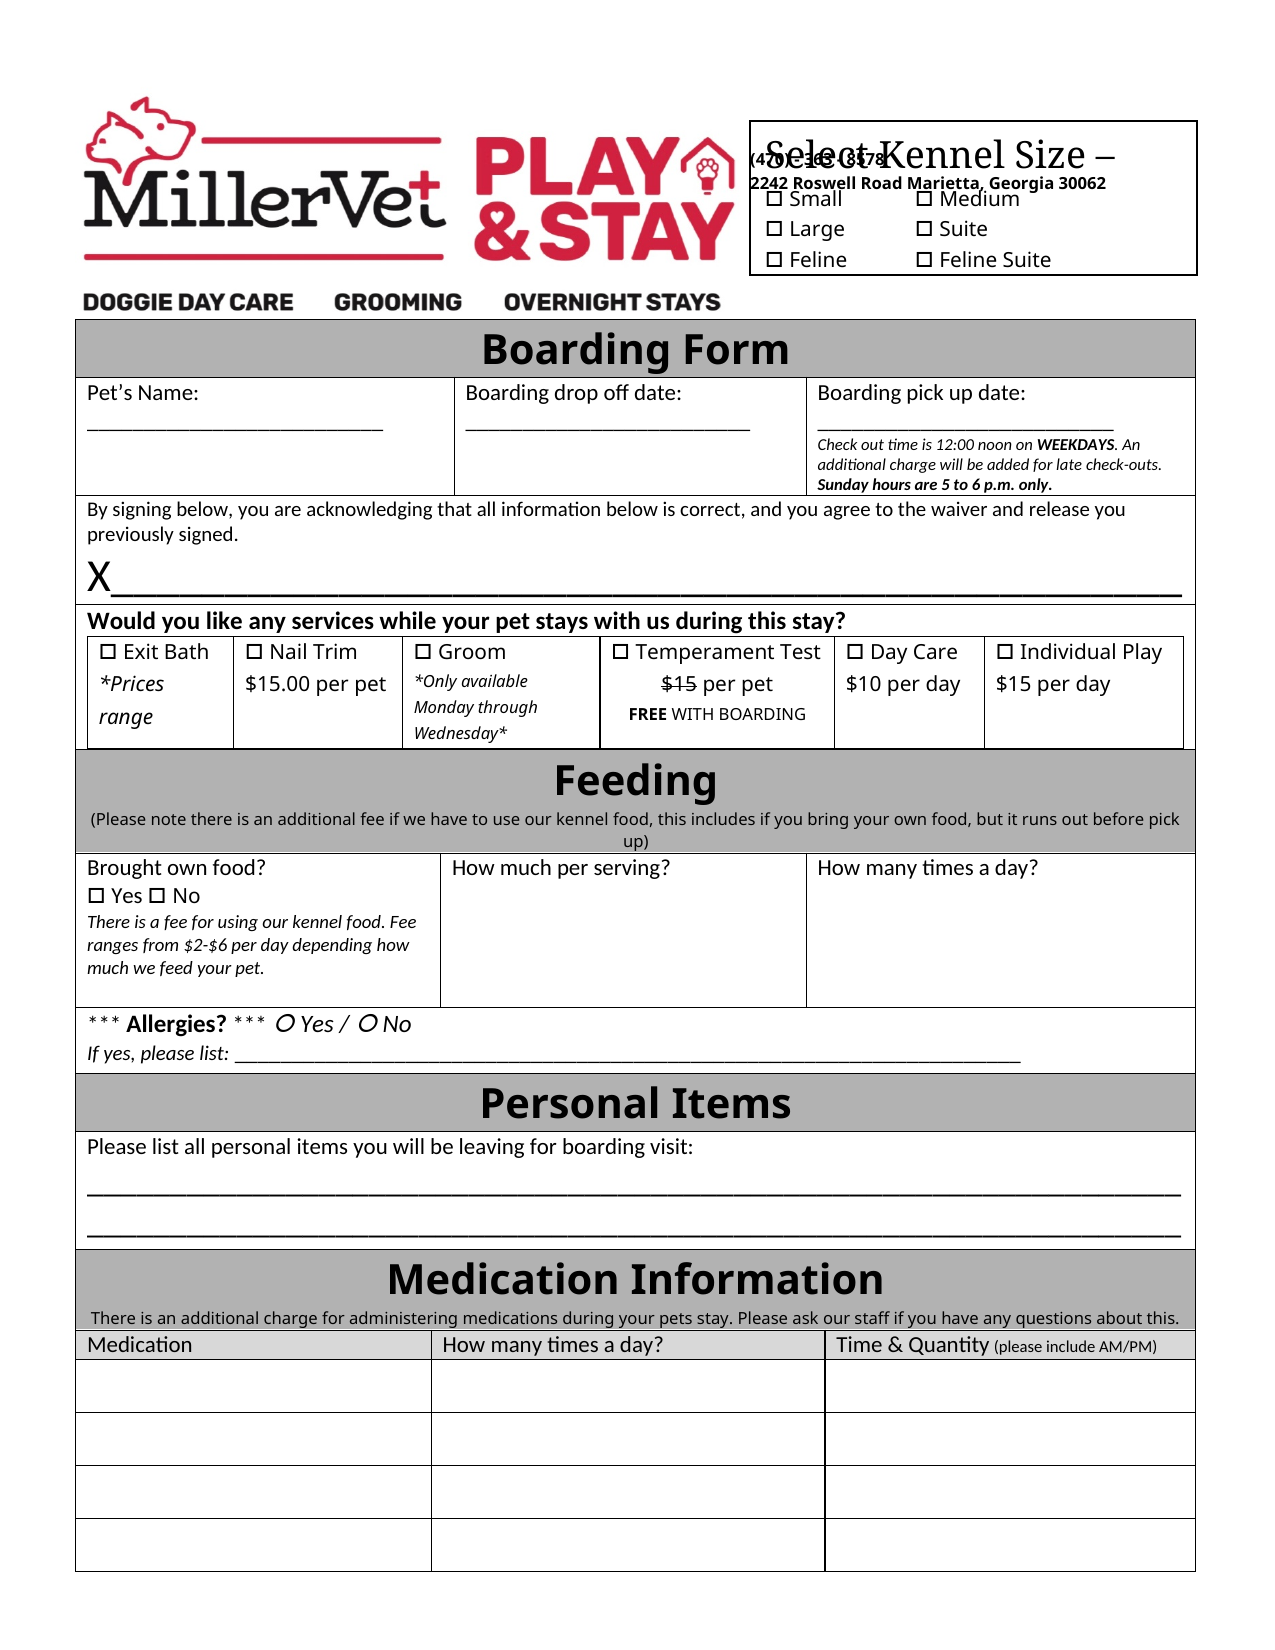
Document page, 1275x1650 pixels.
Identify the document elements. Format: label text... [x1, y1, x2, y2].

table_cell [76, 1360, 431, 1412]
table_cell [826, 1360, 1195, 1412]
table_cell [432, 1413, 824, 1465]
table_cell Medication [76, 1331, 431, 1359]
table_cell Time & Quantity (please include AM/PM) [826, 1331, 1195, 1359]
picture [75, 66, 749, 147]
table_cell Medication Information There is an additional charge for administering medications during your pets stay. Please ask our staff if you have any questions about this. [76, 1250, 1195, 1329]
table_cell How many times a day? [432, 1331, 824, 1359]
table_cell Boarding drop off date: _________________________ [455, 378, 806, 495]
table_cell Pet’s Name: __________________________ [76, 378, 454, 495]
table_cell Please list all personal items you will be leaving for boarding visit: ____________________________________________________________________________________________________________________________________ [76, 1132, 1195, 1249]
table_cell [432, 1519, 824, 1571]
table_cell [826, 1413, 1195, 1465]
table_cell [76, 1413, 431, 1465]
table_cell Personal Items [76, 1074, 1195, 1131]
table_cell [76, 1519, 431, 1571]
table_cell [432, 1360, 824, 1412]
table_cell How many times a day? [807, 854, 1195, 1007]
table_cell Brought own food? Yes No There is a fee for using our kennel food. Fee ranges from $2-$6 per day depending how much we feed your pet. [76, 854, 440, 1007]
table_cell Feeding (Please note there is an additional fee if we have to use our kennel food, this includes if you bring your own food, but it runs out before pick up) [76, 750, 1195, 852]
table_cell [826, 1519, 1195, 1571]
text (470) - 363 - 8578 [75, 147, 1200, 170]
table_cell Would you like any services while your pet stays with us during this stay? [76, 605, 1195, 749]
table_cell [826, 1466, 1195, 1518]
picture [75, 310, 749, 319]
table_cell *** Allergies? *** Yes / No If yes, please list: _____________________________________________________________________ [76, 1008, 1195, 1073]
table_cell How much per serving? [441, 854, 806, 1007]
table_header Boarding Form [76, 320, 1195, 377]
table_cell By signing below, you are acknowledging that all information below is correct, and you agree to the waiver and release you previously signed. X_______________________________________________ [76, 496, 1195, 604]
table_cell Boarding pick up date: __________________________ Check out time is 12:00 noon on WEEKDAYS. An additional charge will be added for late check-outs. Sunday hours are 5 to 6 p.m. only. [807, 378, 1195, 495]
text 2242 Roswell Road Marietta, Georgia 30062 [75, 172, 1200, 310]
table_cell [76, 1466, 431, 1518]
table_cell [432, 1466, 824, 1518]
